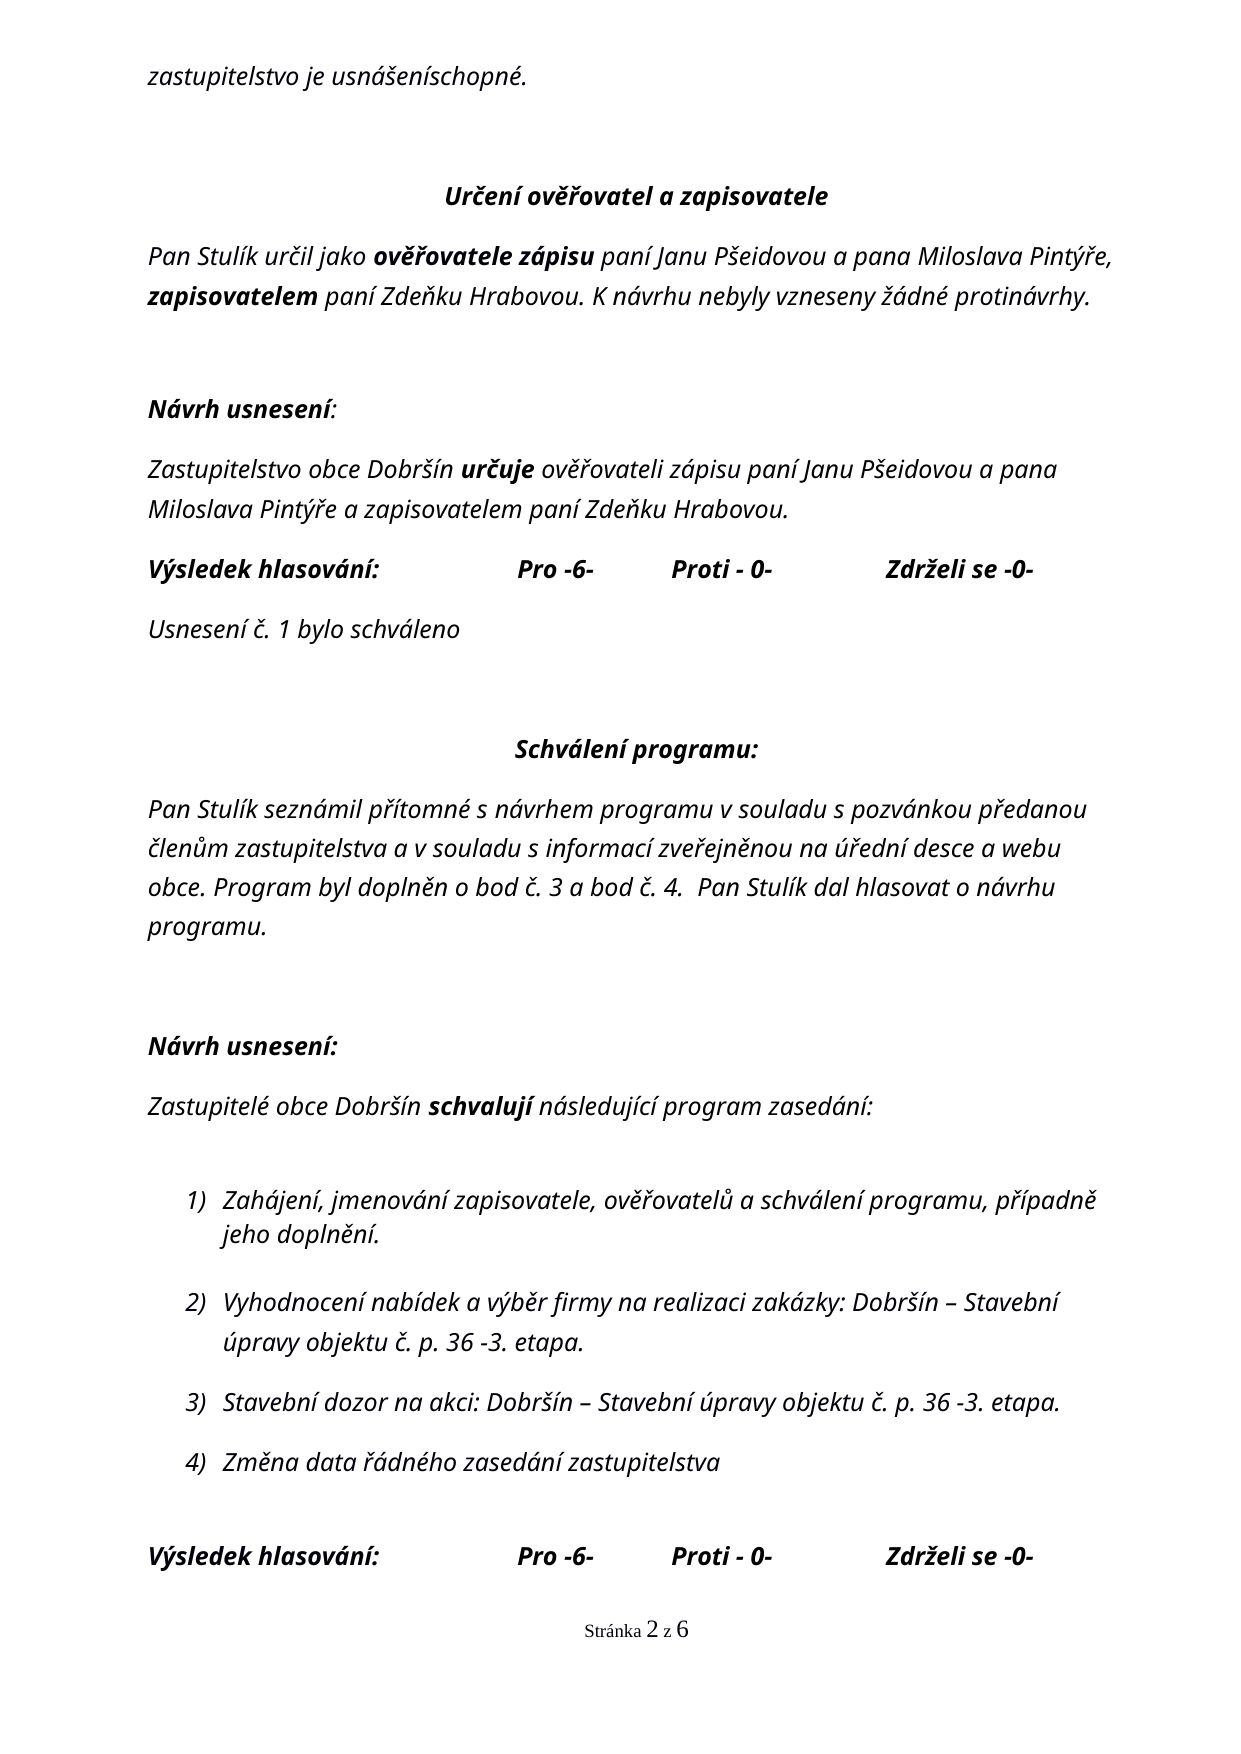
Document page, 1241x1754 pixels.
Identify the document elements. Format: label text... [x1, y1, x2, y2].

text Usnesení č. 1 bylo schváleno [148, 611, 1125, 645]
text Výsledek hlasování: Pro -6- Proti - 0- Zdrželi se -0- [148, 1538, 1125, 1572]
text Pan Stulík určil jako ověřovatele zápisu paní Janu Pšeidovou a pana Miloslava Pintýře, zapisovatelem paní Zdeňku Hrabovou. K návrhu nebyly vzneseny žádné protinávrhy. [148, 239, 1125, 312]
text jeho doplnění. [223, 1217, 1125, 1251]
text Návrh usnesení: [148, 1029, 1125, 1063]
text Návrh usnesení: [148, 392, 1125, 426]
text Určení ověřovatel a zapisovatele [148, 179, 1125, 213]
text Pan Stulík seznámil přítomné s návrhem programu v souladu s pozvánkou předanou členům zastupitelstva a v souladu s informací zveřejněnou na úřední desce a webu obce. Program byl doplněn o bod č. 3 a bod č. 4. Pan Stulík dal hlasovat o návrhu programu. [148, 791, 1125, 943]
text Zastupitelé obce Dobršín schvalují následující program zasedání: [148, 1089, 1125, 1123]
list Změna data řádného zasedání zastupitelstva [185, 1444, 1125, 1478]
text Schválení programu: [148, 731, 1125, 765]
text Zastupitelstvo obce Dobršín určuje ověřovateli zápisu paní Janu Pšeidovou a pana Miloslava Pintýře a zapisovatelem paní Zdeňku Hrabovou. [148, 452, 1125, 525]
text Výsledek hlasování: Pro -6- Proti - 0- Zdrželi se -0- [148, 551, 1125, 585]
list Vyhodnocení nabídek a výběr firmy na realizaci zakázky: Dobršín – Stavební úpravy objektu č. p. 36 -3. etapa. [185, 1285, 1125, 1358]
list Stavební dozor na akci: Dobršín – Stavební úpravy objektu č. p. 36 -3. etapa. [185, 1384, 1125, 1418]
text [148, 59, 1125, 93]
list Zahájení, jmenování zapisovatele, ověřovatelů a schválení programu, případně [185, 1183, 1125, 1217]
